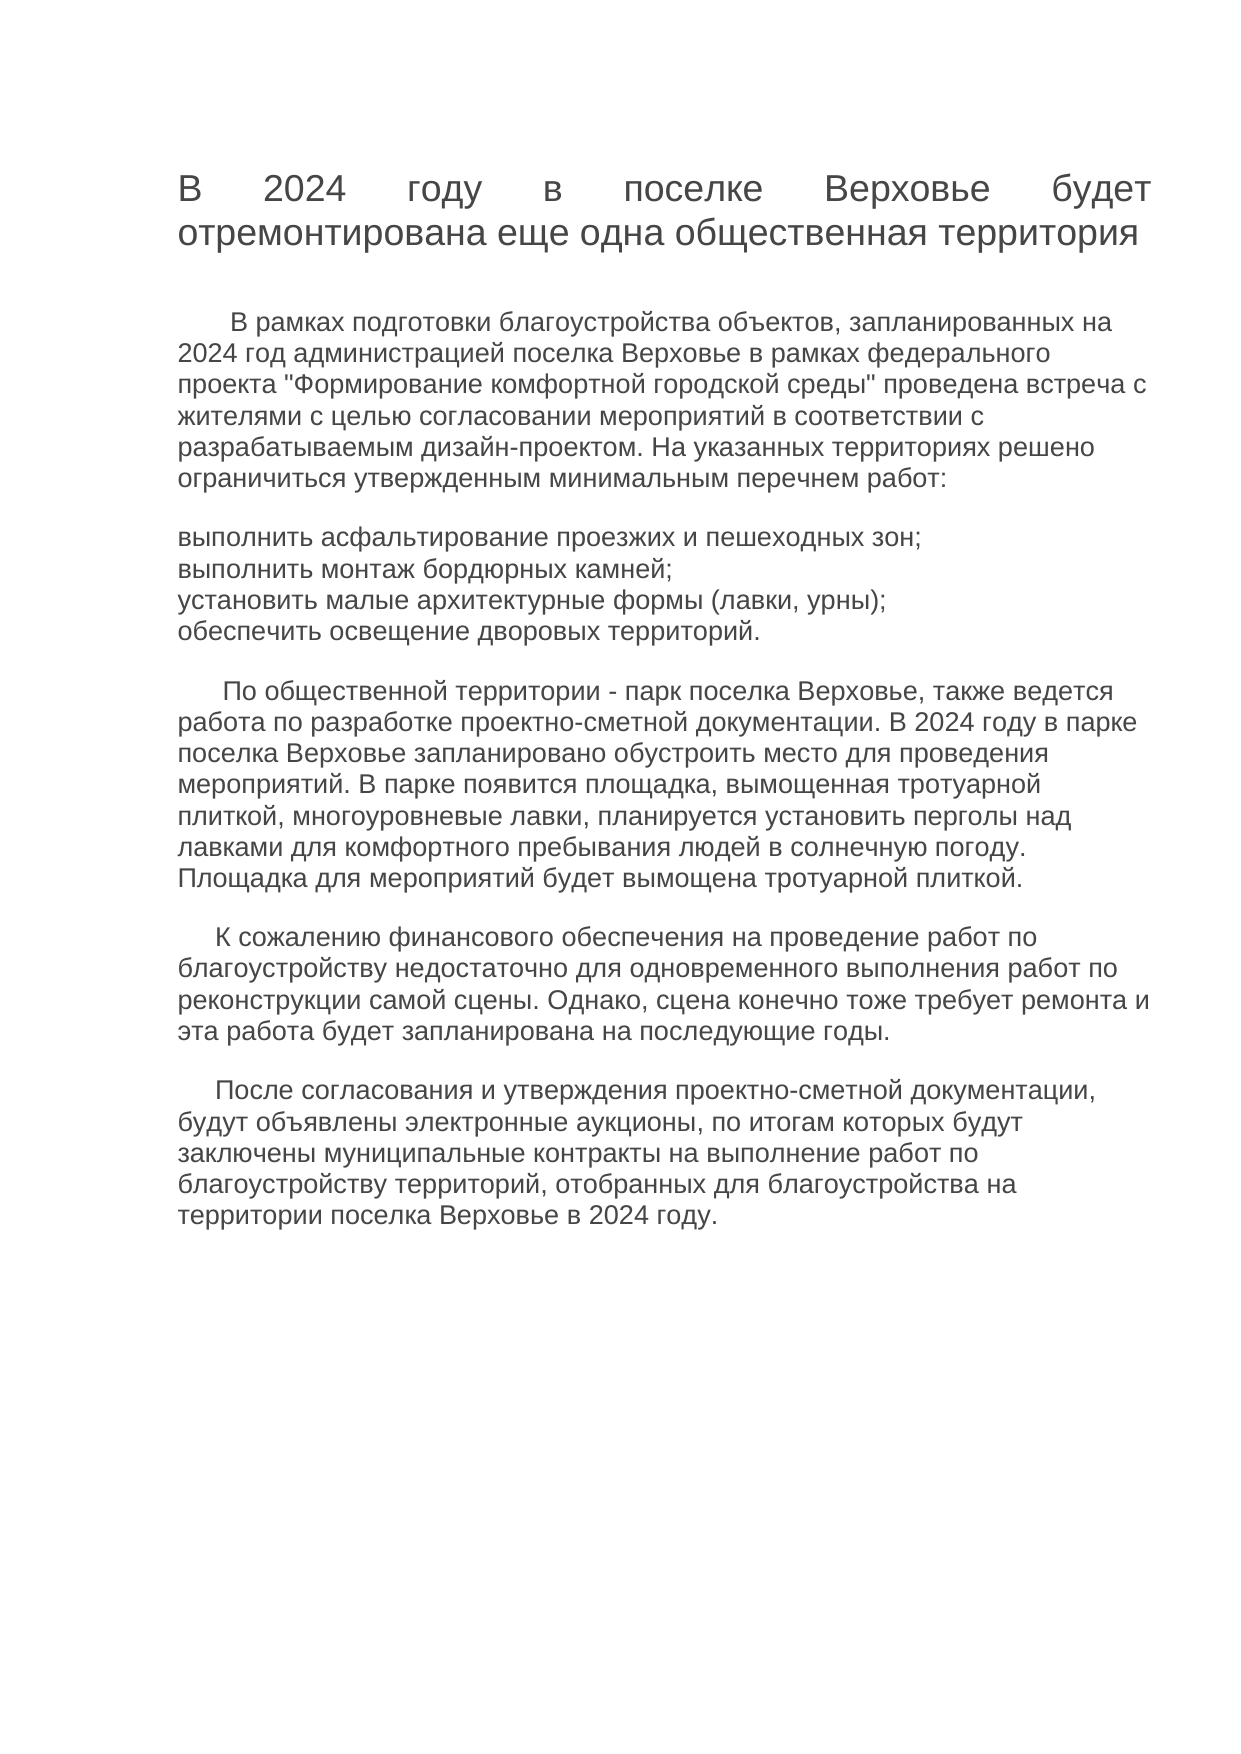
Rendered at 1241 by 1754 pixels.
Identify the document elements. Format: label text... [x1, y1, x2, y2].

text По общественной территории - парк поселка Верховье, также ведется работа по разработке проектно-сметной документации. В 2024 году в парке поселка Верховье запланировано обустроить место для проведения мероприятий. В парке появится площадка, вымощенная тротуарной плиткой, многоуровневые лавки, планируется установить перголы над лавками для комфортного пребывания людей в солнечную погоду. Площадка для мероприятий будет вымощена тротуарной плиткой. [177, 674, 1152, 921]
text В 2024 году в поселке Верховье будет отремонтирована еще одна общественная территория [177, 167, 1152, 253]
text К сожалению финансового обеспечения на проведение работ по благоустройству недостаточно для одновременного выполнения работ по реконструкции самой сцены. Однако, сцена конечно тоже требует ремонта и эта работа будет запланирована на последующие годы. [177, 921, 1152, 1074]
text В рамках подготовки благоустройства объектов, запланированных на 2024 год администрацией поселка Верховье в рамках федерального проекта "Формирование комфортной городской среды" проведена встреча с жителями с целью согласовании мероприятий в соответствии с разрабатываемым дизайн-проектом. На указанных территориях решено ограничиться утвержденным минимальным перечнем работ: [177, 306, 1152, 521]
text выполнить асфальтирование проезжих и пешеходных зон; выполнить монтаж бордюрных камней; установить малые архитектурные формы (лавки, урны); обеспечить освещение дворовых территорий. [177, 521, 1152, 674]
text После согласования и утверждения проектно-сметной документации, будут объявлены электронные аукционы, по итогам которых будут заключены муниципальные контракты на выполнение работ по благоустройству территорий, отобранных для благоустройства на территории поселка Верховье в 2024 году. [177, 1074, 1152, 1231]
